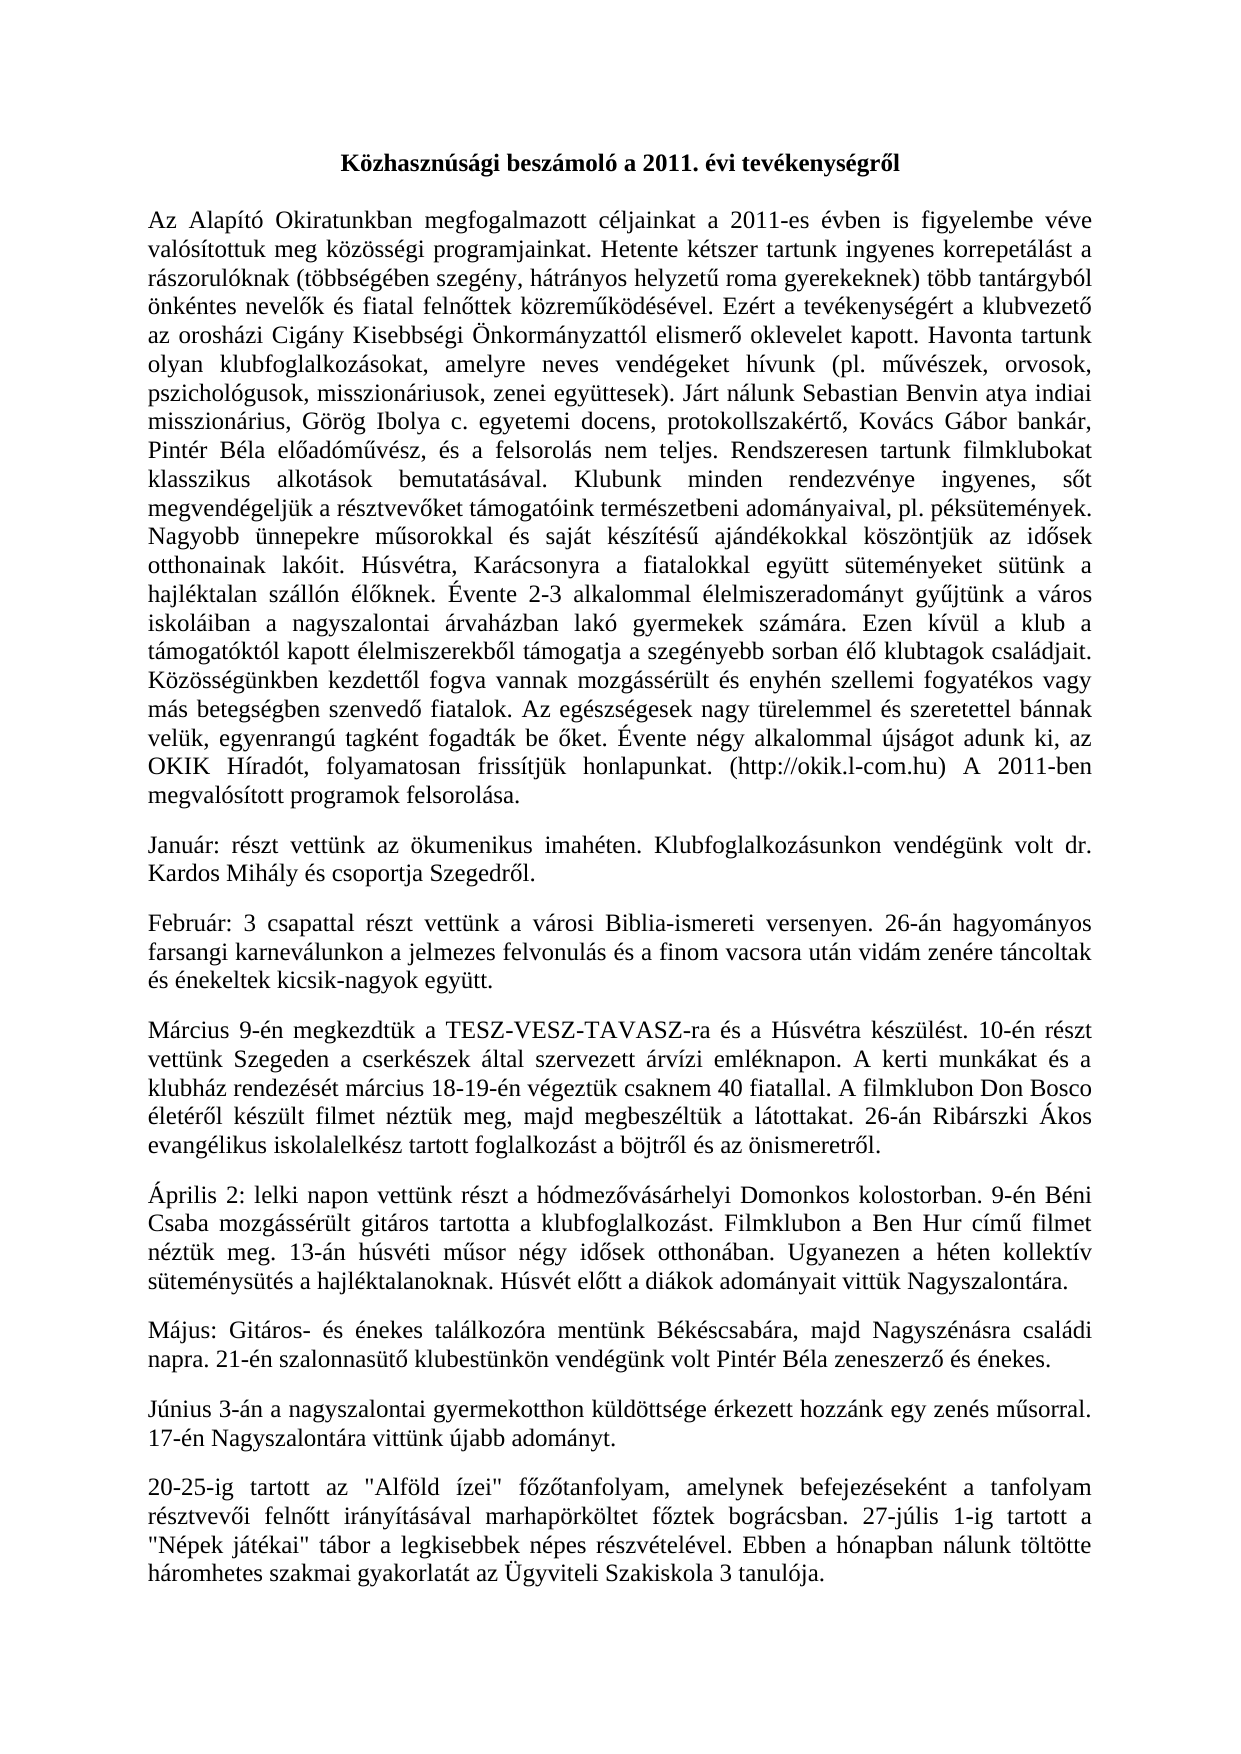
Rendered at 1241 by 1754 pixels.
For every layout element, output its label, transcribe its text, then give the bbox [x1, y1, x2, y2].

text Április 2: lelki napon vettünk részt a hódmezővásárhelyi Domonkos kolostorban. 9-én Béni Csaba mozgássérült gitáros tartotta a klubfoglalkozást. Filmklubon a Ben Hur című filmet néztük meg. 13-án húsvéti műsor négy idősek otthonában. Ugyanezen a héten kollektív süteménysütés a hajléktalanoknak. Húsvét előtt a diákok adományait vittük Nagyszalontára. [148, 1180, 1093, 1295]
text Június 3-án a nagyszalontai gyermekotthon küldöttsége érkezett hozzánk egy zenés műsorral. 17-én Nagyszalontára vittünk újabb adományt. [148, 1394, 1093, 1451]
text Március 9-én megkezdtük a TESZ-VESZ-TAVASZ-ra és a Húsvétra készülést. 10-én részt vettünk Szegeden a cserkészek által szervezett árvízi emléknapon. A kerti munkákat és a klubház rendezését március 18-19-én végeztük csaknem 40 fiatallal. A filmklubon Don Bosco életéről készült filmet néztük meg, majd megbeszéltük a látottakat. 26-án Ribárszki Ákos evangélikus iskolalelkész tartott foglalkozást a böjtről és az önismeretről. [148, 1015, 1093, 1159]
text Február: 3 csapattal részt vettünk a városi Biblia-ismereti versenyen. 26-án hagyományos farsangi karneválunkon a jelmezes felvonulás és a finom vacsora után vidám zenére táncoltak és énekeltek kicsik-nagyok együtt. [148, 908, 1093, 994]
text Az Alapító Okiratunkban megfogalmazott céljainkat a 2011-es évben is figyelembe véve valósítottuk meg közösségi programjainkat. Hetente kétszer tartunk ingyenes korrepetálást a rászorulóknak (többségében szegény, hátrányos helyzetű roma gyerekeknek) több tantárgyból önkéntes nevelők és fiatal felnőttek közreműködésével. Ezért a tevékenységért a klubvezető az orosházi Cigány Kisebbségi Önkormányzattól elismerő oklevelet kapott. Havonta tartunk olyan klubfoglalkozásokat, amelyre neves vendégeket hívunk (pl. művészek, orvosok, pszichológusok, misszionáriusok, zenei együttesek). Járt nálunk Sebastian Benvin atya indiai misszionárius, Görög Ibolya c. egyetemi docens, protokollszakértő, Kovács Gábor bankár, Pintér Béla előadóművész, és a felsorolás nem teljes. Rendszeresen tartunk filmklubokat klasszikus alkotások bemutatásával. Klubunk minden rendezvénye ingyenes, sőt megvendégeljük a résztvevőket támogatóink természetbeni adományaival, pl. péksütemények. Nagyobb ünnepekre műsorokkal és saját készítésű ajándékokkal köszöntjük az idősek otthonainak lakóit. Húsvétra, Karácsonyra a fiatalokkal együtt süteményeket sütünk a hajléktalan szállón élőknek. Évente 2-3 alkalommal élelmiszeradományt gyűjtünk a város iskoláiban a nagyszalontai árvaházban lakó gyermekek számára. Ezen kívül a klub a támogatóktól kapott élelmiszerekből támogatja a szegényebb sorban élő klubtagok családjait. Közösségünkben kezdettől fogva vannak mozgássérült és enyhén szellemi fogyatékos vagy más betegségben szenvedő fiatalok. Az egészségesek nagy türelemmel és szeretettel bánnak velük, egyenrangú tagként fogadták be őket. Évente négy alkalommal újságot adunk ki, az OKIK Híradót, folyamatosan frissítjük honlapunkat. (http://okik.l-com.hu) A 2011-ben megvalósított programok felsorolása. [148, 205, 1093, 809]
text 20-25-ig tartott az "Alföld ízei" főzőtanfolyam, amelynek befejezéseként a tanfolyam résztvevői felnőtt irányításával marhapörköltet főztek bográcsban. 27-júlis 1-ig tartott a "Népek játékai" tábor a legkisebbek népes részvételével. Ebben a hónapban nálunk töltötte háromhetes szakmai gyakorlatát az Ügyviteli Szakiskola 3 tanulója. [148, 1472, 1093, 1587]
text Május: Gitáros- és énekes találkozóra mentünk Békéscsabára, majd Nagyszénásra családi napra. 21-én szalonnasütő klubestünkön vendégünk volt Pintér Béla zeneszerző és énekes. [148, 1316, 1093, 1373]
text Január: részt vettünk az ökumenikus imahéten. Klubfoglalkozásunkon vendégünk volt dr. Kardos Mihály és csoportja Szegedről. [148, 830, 1093, 887]
text Közhasznúsági beszámoló a 2011. évi tevékenységről [148, 148, 1093, 176]
